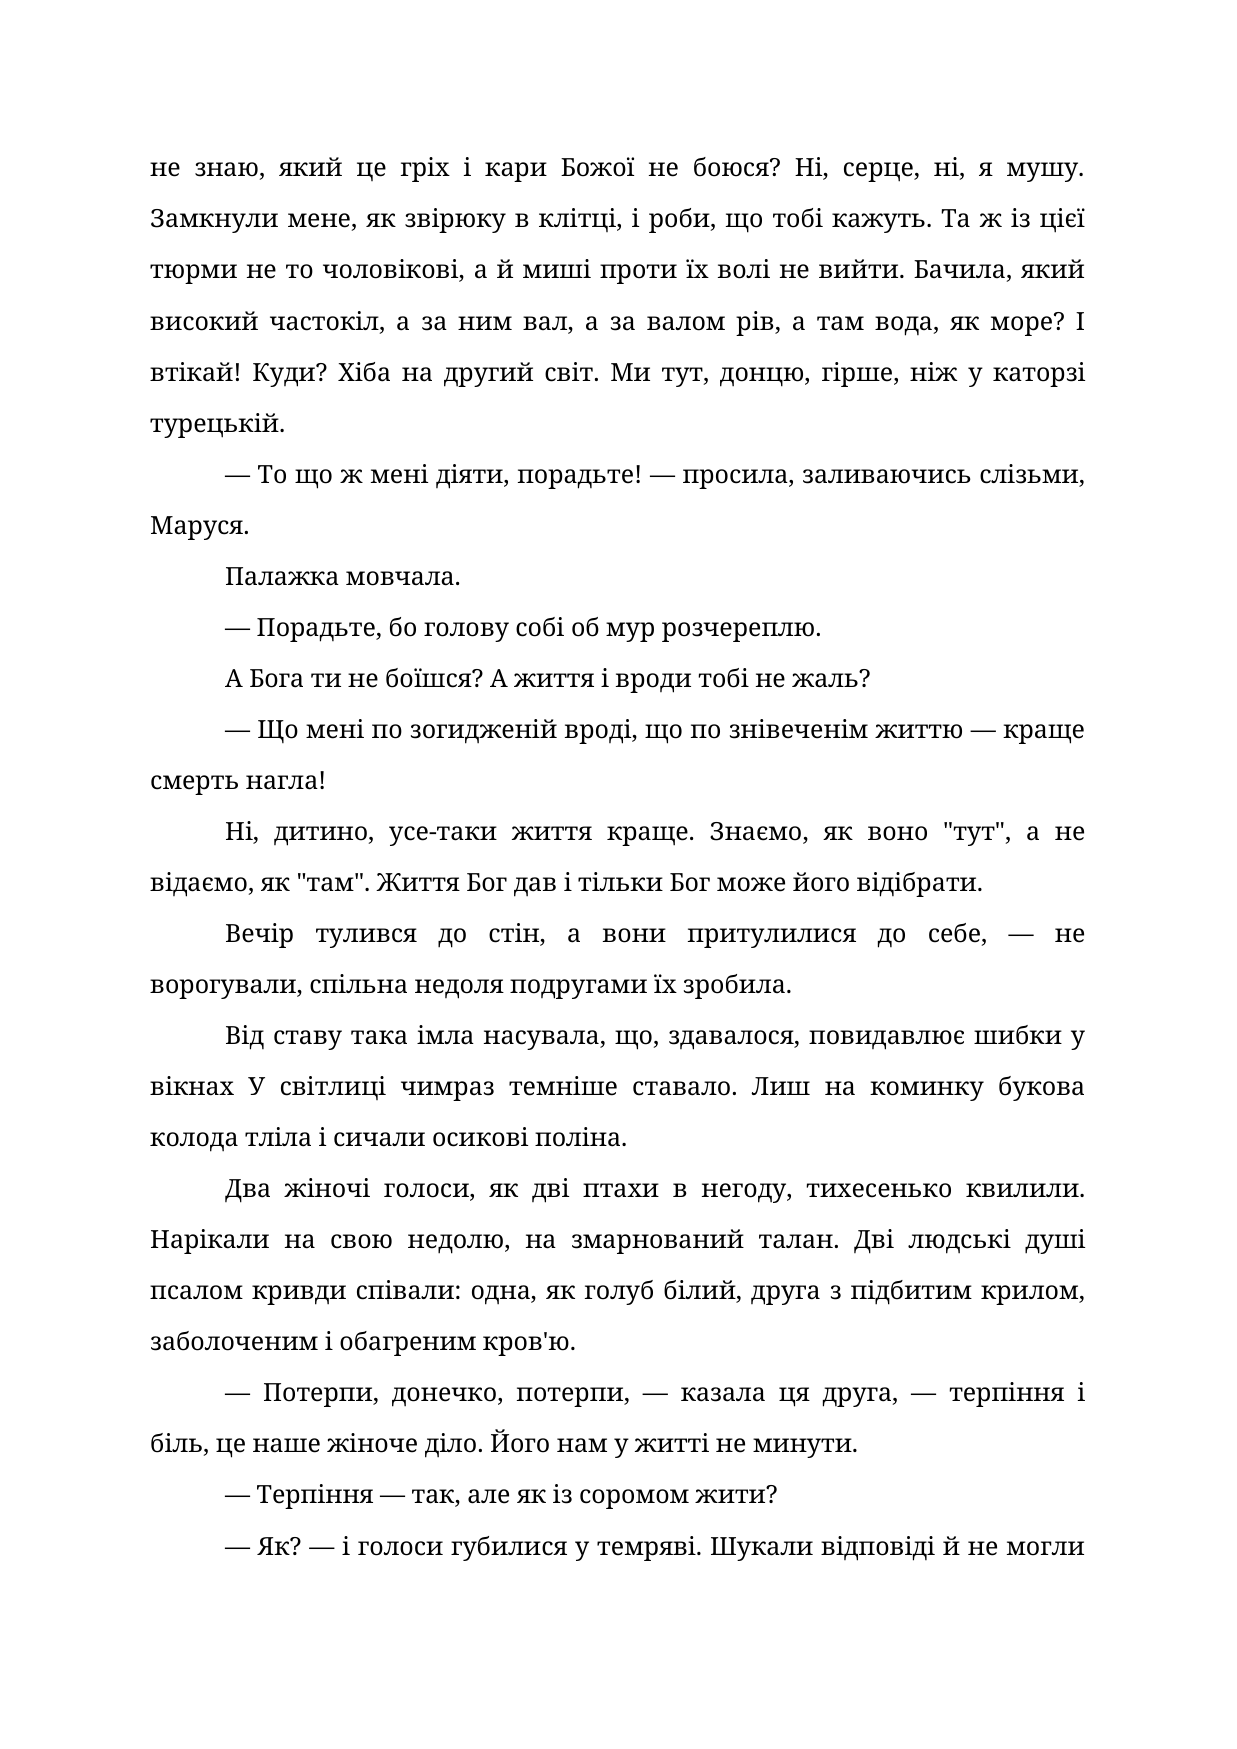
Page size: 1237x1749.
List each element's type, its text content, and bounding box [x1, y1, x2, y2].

text Від ставу така імла насувала, що, здавалося, повидавлює шибки у вікнах У світлиці чимраз темніше ставало. Лиш на коминку букова колода тліла і сичали осикові поліна. [150, 1018, 1086, 1154]
text Два жіночі голоси, як дві птахи в негоду, тихесенько квилили. Нарікали на свою недолю, на змарнований талан. Дві людські душі псалом кривди співали: одна, як голуб білий, друга з підбитим крилом, заболоченим і обагреним кров'ю. [150, 1171, 1086, 1358]
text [150, 150, 1086, 439]
text А Бога ти не боїшся? А життя і вроди тобі не жаль? [150, 660, 1086, 694]
text — То що ж мені діяти, порадьте! — просила, заливаючись слізьми, Маруся. [150, 456, 1086, 541]
text Ні, дитино, усе-таки життя краще. Знаємо, як воно "тут", а не відаємо, як "там". Життя Бог дав і тільки Бог може його відібрати. [150, 813, 1086, 899]
text — Що мені по зогидженій вроді, що по знівеченім життю — краще смерть нагла! [150, 711, 1086, 797]
text — Терпіння — так, але як із соромом жити? [150, 1477, 1086, 1511]
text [150, 1528, 1086, 1562]
text Палажка мовчала. [150, 558, 1086, 592]
text Вечір тулився до стін, а вони притулилися до себе, — не ворогували, спільна недоля подругами їх зробила. [150, 916, 1086, 1001]
text — Порадьте, бо голову собі об мур розчереплю. [150, 609, 1086, 643]
text — Потерпи, донечко, потерпи, — казала ця друга, — терпіння і біль, це наше жіноче діло. Його нам у житті не минути. [150, 1375, 1086, 1460]
